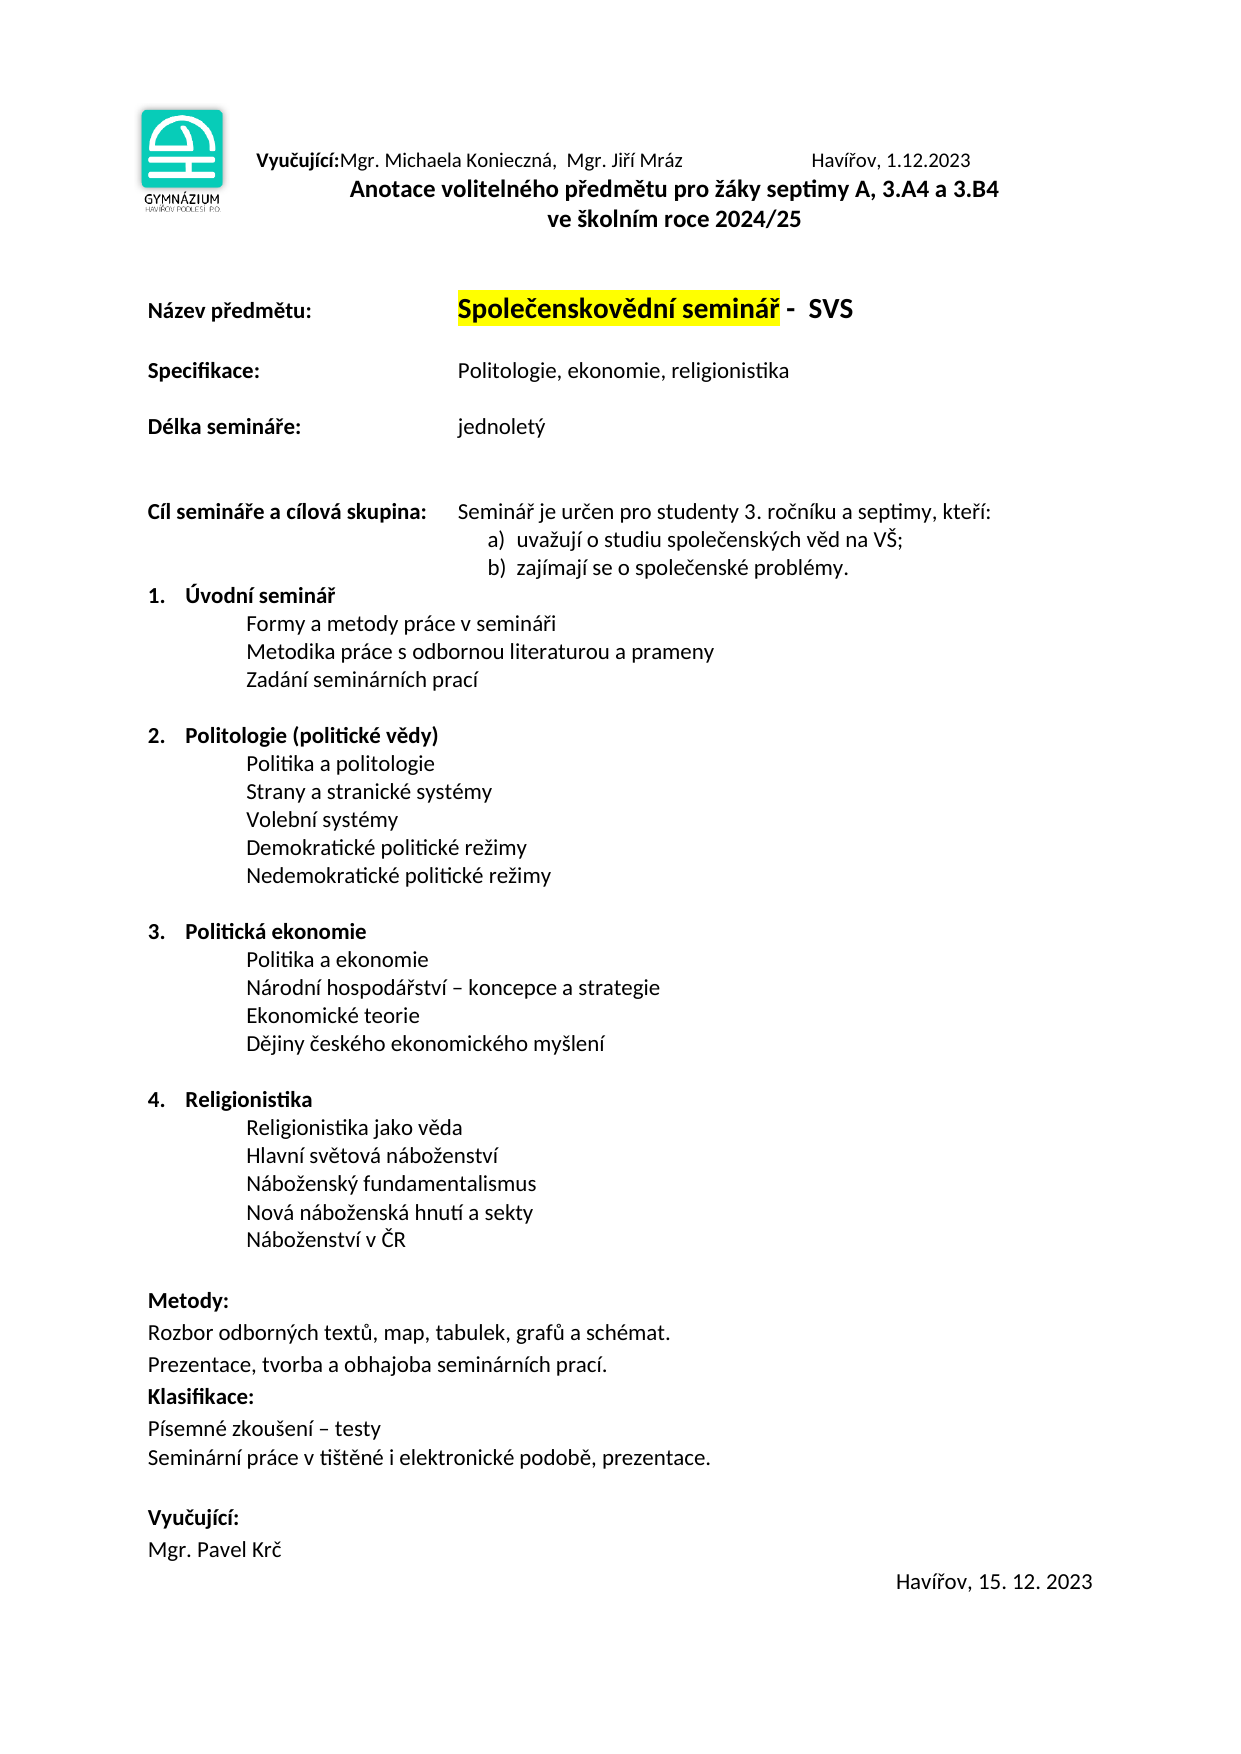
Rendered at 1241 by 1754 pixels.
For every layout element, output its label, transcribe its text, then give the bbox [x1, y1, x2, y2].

text Cíl semináře a cílová skupina: Seminář je určen pro studenty 3. ročníku a septimy, kteří: [148, 497, 1093, 525]
text Formy a metody práce v semináři [246, 609, 1093, 637]
text Strany a stranické systémy [246, 777, 1093, 805]
text ve školním roce 2024/25 [148, 203, 1093, 234]
text Vyučující:Mgr. Michaela Konieczná, Mgr. Jiří Mráz Havířov, 1.12.2023 [238, 148, 1093, 173]
text 3. Politická ekonomie [148, 917, 1093, 945]
text Specifikace: Politologie, ekonomie, religionistika [148, 356, 1093, 384]
text Volební systémy [246, 805, 1093, 833]
text Zadání seminárních prací [246, 665, 1093, 693]
text Dějiny českého ekonomického myšlení [246, 1029, 1093, 1057]
text Název předmětu: Společenskovědní seminář - SVS [148, 290, 458, 326]
text Rozbor odborných textů, map, tabulek, grafů a schémat. [148, 1318, 1093, 1346]
text Havířov, 15. 12. 2023 [148, 1567, 1093, 1595]
text Demokratické politické režimy [246, 833, 1093, 861]
list zajímají se o společenské problémy. [148, 553, 1093, 581]
picture [129, 101, 238, 216]
text Metody: [148, 1286, 1093, 1314]
text Vyučující: [148, 1503, 1093, 1531]
list uvažují o studiu společenských věd na VŠ; [148, 525, 1093, 553]
text 2. Politologie (politické vědy) [148, 721, 1093, 749]
text Hlavní světová náboženství [246, 1142, 1093, 1169]
text Klasifikace: [148, 1382, 1093, 1410]
text Politika a ekonomie [246, 945, 1093, 973]
text Délka semináře: jednoletý [148, 412, 1093, 440]
text Náboženství v ČR [246, 1226, 1093, 1254]
text Mgr. Pavel Krč [148, 1535, 1093, 1563]
text Prezentace, tvorba a obhajoba seminárních prací. [148, 1350, 1093, 1378]
text Seminární práce v tištěné i elektronické podobě, prezentace. [148, 1443, 1093, 1471]
text Písemné zkoušení – testy [148, 1414, 1093, 1443]
text Národní hospodářství – koncepce a strategie [246, 973, 1093, 1001]
text 4. Religionistika [148, 1086, 1093, 1113]
text Nová náboženská hnutí a sekty [246, 1198, 1093, 1226]
text Anotace volitelného předmětu pro žáky septimy A, 3.A4 a 3.B4 [238, 173, 1093, 203]
text Politika a politologie [246, 749, 1093, 777]
text Ekonomické teorie [246, 1001, 1093, 1029]
text Náboženský fundamentalismus [246, 1169, 1093, 1198]
text 1. Úvodní seminář [148, 581, 1093, 609]
text Metodika práce s odbornou literaturou a prameny [246, 637, 1093, 665]
text Religionistika jako věda [246, 1113, 1093, 1142]
text Nedemokratické politické režimy [246, 861, 1093, 889]
text Název předmětu: Společenskovědní seminář - SVS [780, 290, 1093, 326]
